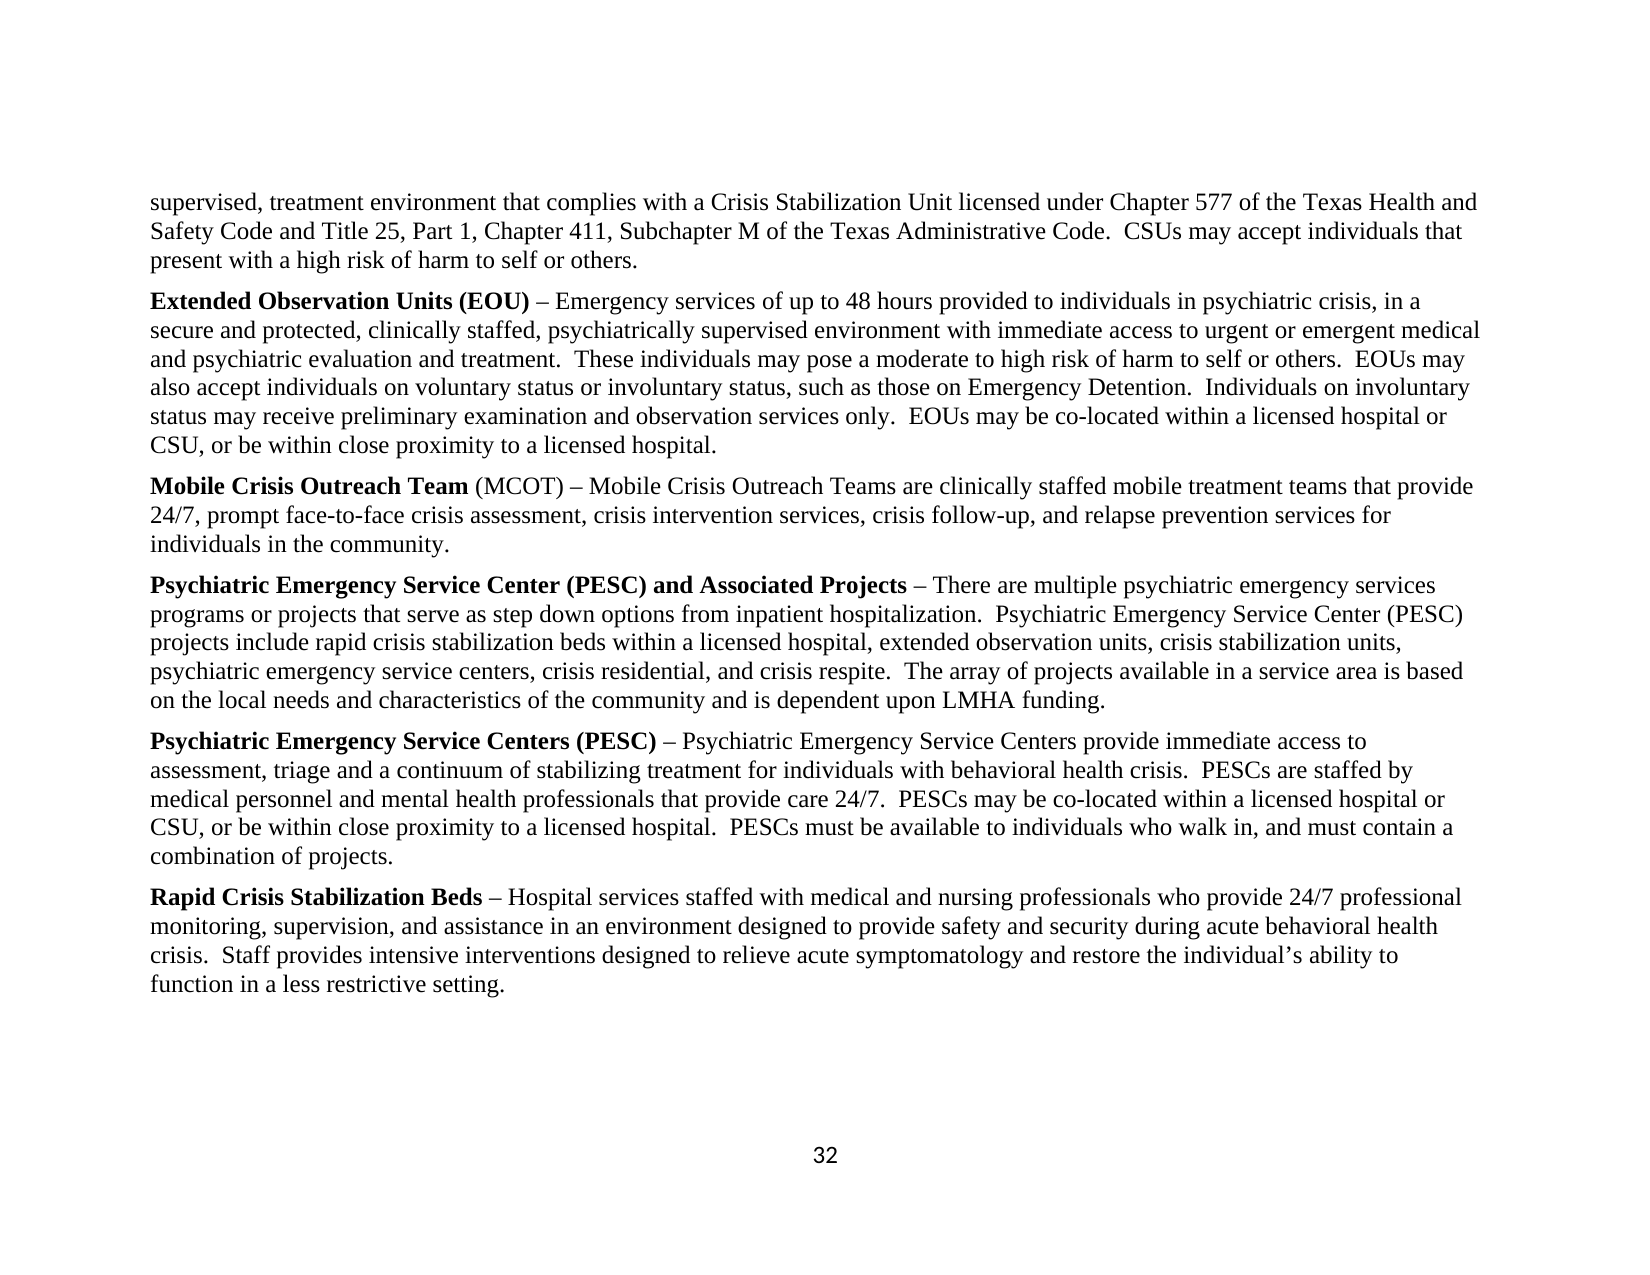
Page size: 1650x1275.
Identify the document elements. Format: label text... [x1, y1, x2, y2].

text Extended Observation Units (EOU) – Emergency services of up to 48 hours provided to individuals in psychiatric crisis, in a secure and protected, clinically staffed, psychiatrically supervised environment with immediate access to urgent or emergent medical and psychiatric evaluation and treatment. These individuals may pose a moderate to high risk of harm to self or others. EOUs may also accept individuals on voluntary status or involuntary status, such as those on Emergency Detention. Individuals on involuntary status may receive preliminary examination and observation services only. EOUs may be co-located within a licensed hospital or CSU, or be within close proximity to a licensed hospital. [150, 286, 1481, 459]
text Psychiatric Emergency Service Center (PESC) and Associated Projects – There are multiple psychiatric emergency services programs or projects that serve as step down options from inpatient hospitalization. Psychiatric Emergency Service Center (PESC) projects include rapid crisis stabilization beds within a licensed hospital, extended observation units, crisis stabilization units, psychiatric emergency service centers, crisis residential, and crisis respite. The array of projects available in a service area is based on the local needs and characteristics of the community and is dependent upon LMHA funding. [150, 570, 1481, 714]
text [150, 187, 1481, 274]
text Mobile Crisis Outreach Team (MCOT) – Mobile Crisis Outreach Teams are clinically staffed mobile treatment teams that provide 24/7, prompt face-to-face crisis assessment, crisis intervention services, crisis follow-up, and relapse prevention services for individuals in the community. [150, 471, 1481, 557]
text Rapid Crisis Stabilization Beds – Hospital services staffed with medical and nursing professionals who provide 24/7 professional monitoring, supervision, and assistance in an environment designed to provide safety and security during acute behavioral health crisis. Staff provides intensive interventions designed to relieve acute symptomatology and restore the individual’s ability to function in a less restrictive setting. [150, 882, 1481, 997]
text Psychiatric Emergency Service Centers (PESC) – Psychiatric Emergency Service Centers provide immediate access to assessment, triage and a continuum of stabilizing treatment for individuals with behavioral health crisis. PESCs are staffed by medical personnel and mental health professionals that provide care 24/7. PESCs may be co-located within a licensed hospital or CSU, or be within close proximity to a licensed hospital. PESCs must be available to individuals who walk in, and must contain a combination of projects. [150, 726, 1481, 870]
